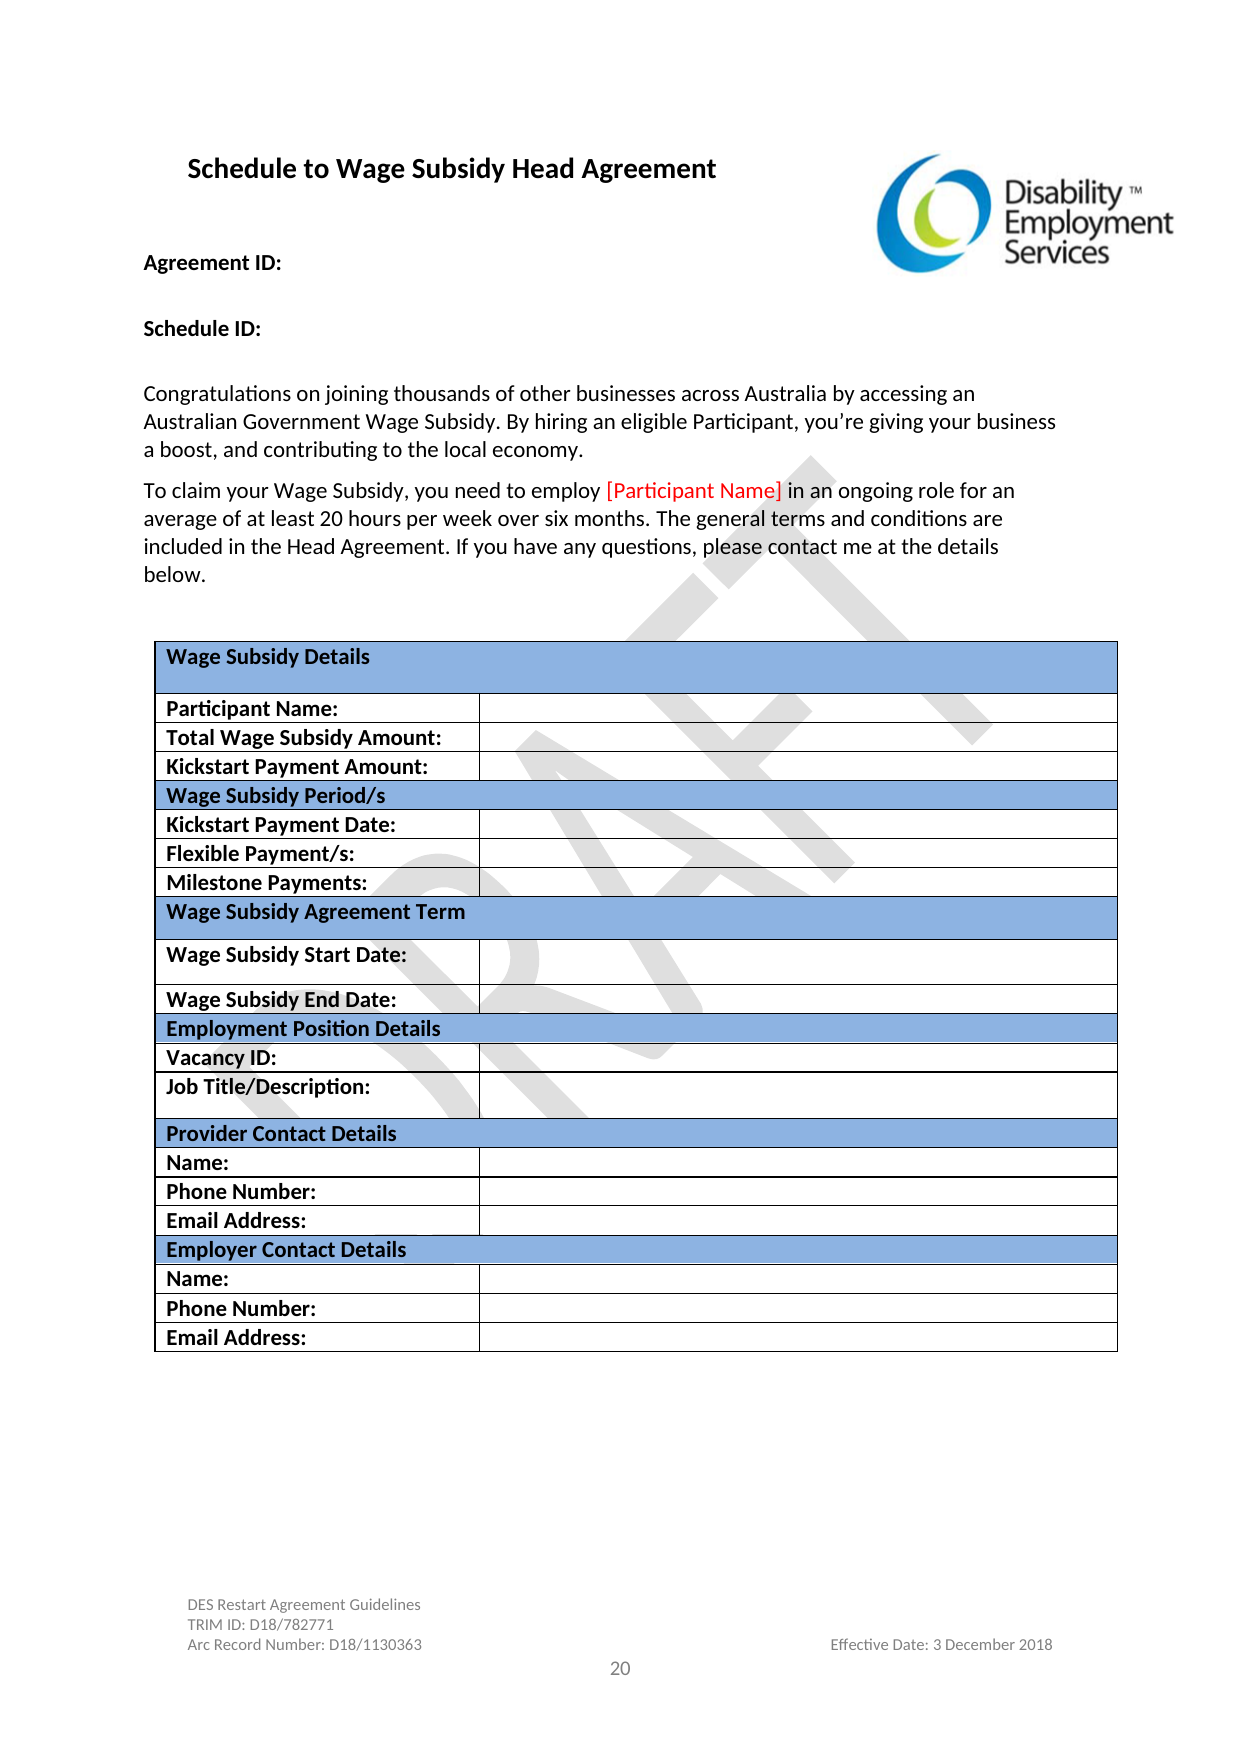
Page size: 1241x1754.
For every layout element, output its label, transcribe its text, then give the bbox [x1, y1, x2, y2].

table_header Wage Subsidy Details [156, 642, 1117, 693]
text Schedule ID: [143, 314, 1053, 342]
table_cell [480, 1148, 1117, 1176]
table_cell [480, 1323, 1117, 1351]
table_cell [480, 985, 1117, 1013]
table_cell Employer Contact Details [156, 1236, 1117, 1263]
table_cell Name: [156, 1265, 479, 1293]
table_cell [480, 1294, 1117, 1322]
table_cell [480, 1206, 1117, 1234]
table_cell Participant Name: [156, 694, 479, 722]
table_cell [480, 723, 1117, 751]
table_cell Kickstart Payment Date: [156, 810, 479, 838]
table_cell Phone Number: [156, 1178, 479, 1205]
table_cell Name: [156, 1148, 479, 1176]
table_cell Kickstart Payment Amount: [156, 752, 479, 780]
table_cell Provider Contact Details [156, 1119, 1117, 1147]
table_cell [480, 1073, 1117, 1118]
text To claim your Wage Subsidy, you need to employ [Participant Name] in an ongoing role for an average of at least 20 hours per week over six months. The general terms and conditions are included in the Head Agreement. If you have any questions, please contact me at the details below. [143, 476, 1023, 588]
table_cell [480, 1265, 1117, 1293]
table_cell Email Address: [156, 1206, 479, 1234]
table_cell Wage Subsidy Agreement Term [156, 897, 1117, 939]
table_cell [480, 839, 1117, 867]
subtitle Schedule to Wage Subsidy Head Agreement [187, 150, 872, 186]
table_cell Email Address: [156, 1323, 479, 1351]
table_cell Wage Subsidy Start Date: [156, 940, 479, 984]
table_cell Wage Subsidy Period/s [156, 781, 1117, 809]
table_cell Milestone Payments: [156, 868, 479, 896]
text Agreement ID: [143, 248, 872, 276]
table_cell Job Title/Description: [156, 1073, 479, 1118]
table_cell [480, 810, 1117, 838]
table_cell [480, 940, 1117, 984]
text Congratulations on joining thousands of other businesses across Australia by accessing an Australian Government Wage Subsidy. By hiring an eligible Participant, you’re giving your business a boost, and contributing to the local economy. [143, 379, 1057, 463]
picture [872, 150, 1178, 279]
table_cell [480, 868, 1117, 896]
table_cell [480, 1178, 1117, 1205]
table_cell Phone Number: [156, 1294, 479, 1322]
table_cell Wage Subsidy End Date: [156, 985, 479, 1013]
table_cell [480, 694, 1117, 722]
table_cell Flexible Payment/s: [156, 839, 479, 867]
table_cell Employment Position Details [156, 1014, 1117, 1042]
table_cell [480, 1044, 1117, 1071]
table_cell Total Wage Subsidy Amount: [156, 723, 479, 751]
table_cell Vacancy ID: [156, 1044, 479, 1071]
table_cell [480, 752, 1117, 780]
